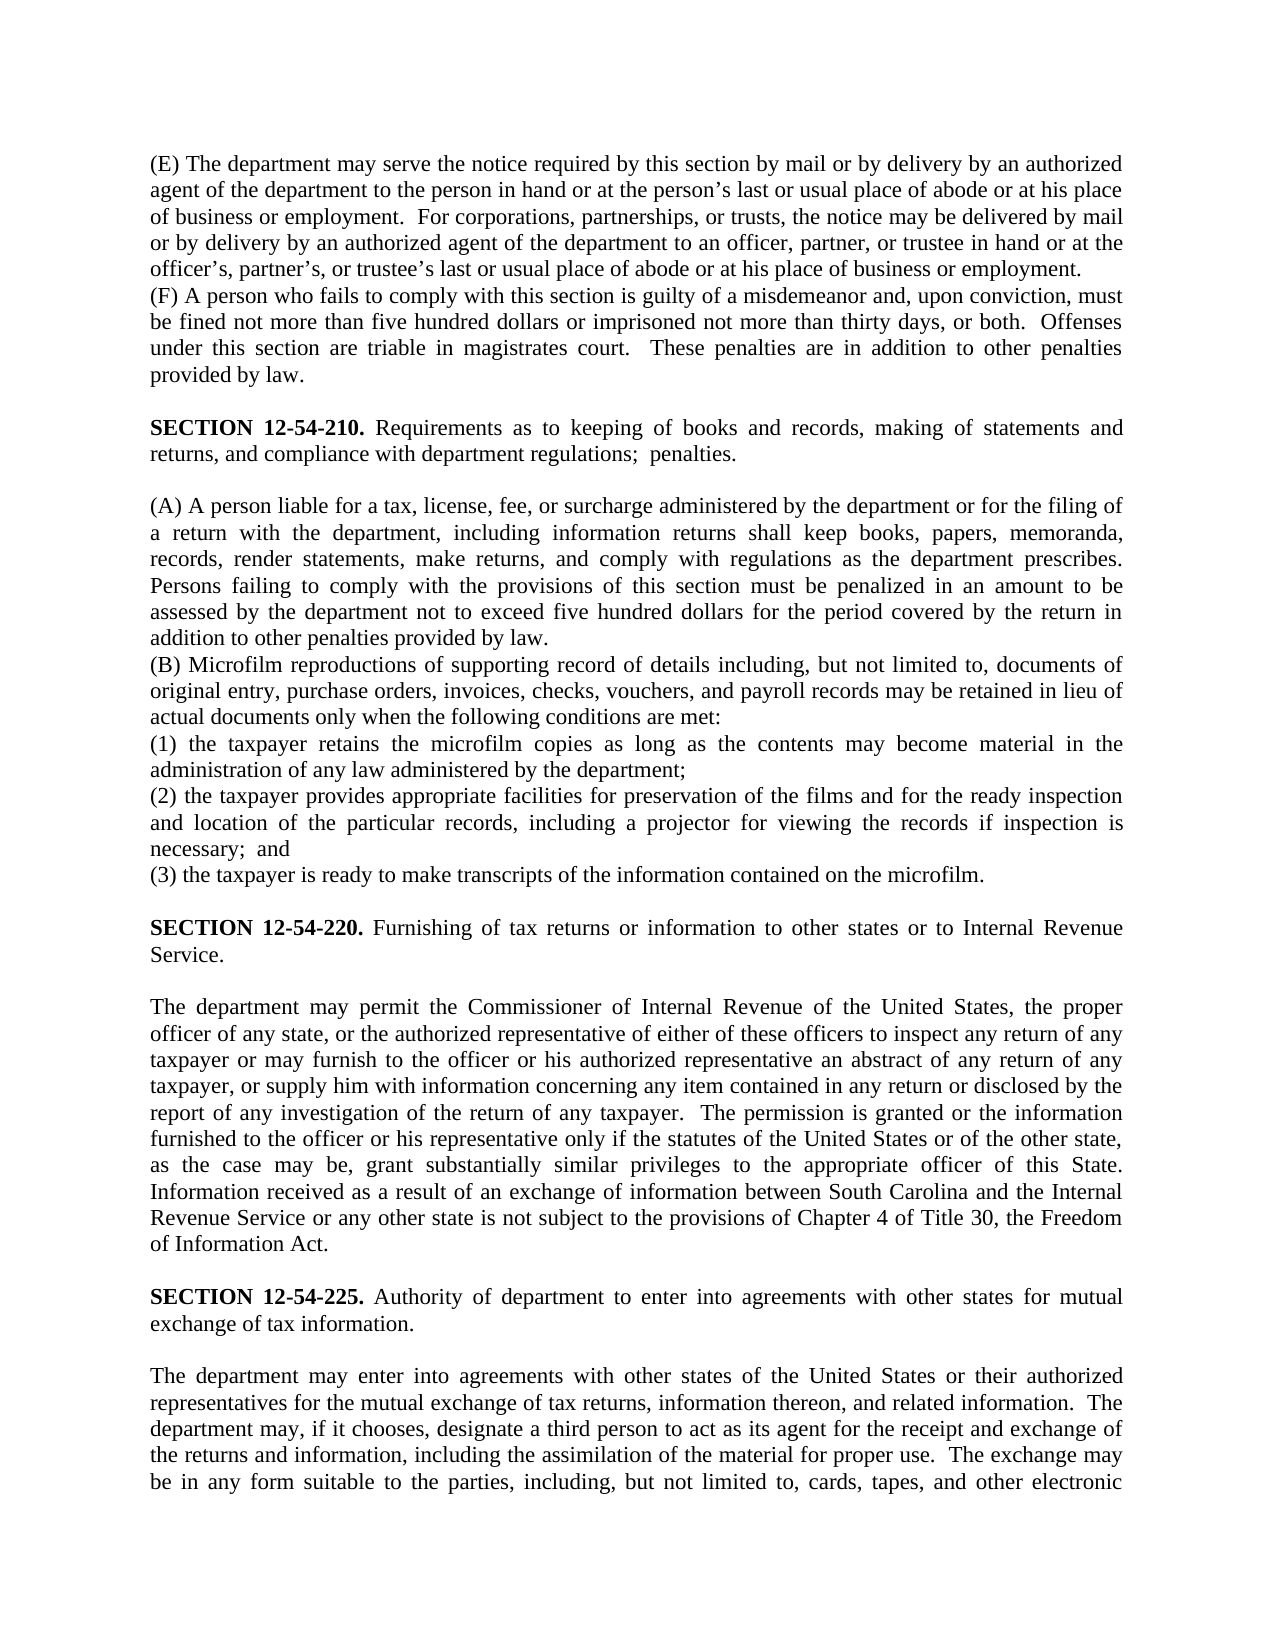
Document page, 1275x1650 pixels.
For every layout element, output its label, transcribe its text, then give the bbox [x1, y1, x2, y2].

text SECTION 12-54-220. Furnishing of tax returns or information to other states or to Internal Revenue Service. [150, 914, 1125, 967]
text (2) the taxpayer provides appropriate facilities for preservation of the films and for the ready inspection and location of the particular records, including a projector for viewing the records if inspection is necessary; and [150, 782, 1125, 862]
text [150, 1362, 1125, 1494]
text (E) The department may serve the notice required by this section by mail or by delivery by an authorized agent of the department to the person in hand or at the person’s last or usual place of abode or at his place of business or employment. For corporations, partnerships, or trusts, the notice may be delivered by mail or by delivery by an authorized agent of the department to an officer, partner, or trustee in hand or at the officer’s, partner’s, or trustee’s last or usual place of abode or at his place of business or employment. [150, 150, 1125, 282]
text SECTION 12-54-225. Authority of department to enter into agreements with other states for mutual exchange of tax information. [150, 1283, 1125, 1336]
text SECTION 12-54-210. Requirements as to keeping of books and records, making of statements and returns, and compliance with department regulations; penalties. [150, 413, 1125, 466]
text The department may permit the Commissioner of Internal Revenue of the United States, the proper officer of any state, or the authorized representative of either of these officers to inspect any return of any taxpayer or may furnish to the officer or his authorized representative an abstract of any return of any taxpayer, or supply him with information concerning any item contained in any return or disclosed by the report of any investigation of the return of any taxpayer. The permission is granted or the information furnished to the officer or his representative only if the statutes of the United States or of the other state, as the case may be, grant substantially similar privileges to the appropriate officer of this State. Information received as a result of an exchange of information between South Carolina and the Internal Revenue Service or any other state is not subject to the provisions of Chapter 4 of Title 30, the Freedom of Information Act. [150, 993, 1125, 1257]
text (A) A person liable for a tax, license, fee, or surcharge administered by the department or for the filing of a return with the department, including information returns shall keep books, papers, memoranda, records, render statements, make returns, and comply with regulations as the department prescribes. Persons failing to comply with the provisions of this section must be penalized in an amount to be assessed by the department not to exceed five hundred dollars for the period covered by the return in addition to other penalties provided by law. [150, 493, 1125, 651]
text (F) A person who fails to comply with this section is guilty of a misdemeanor and, upon conviction, must be fined not more than five hundred dollars or imprisoned not more than thirty days, or both. Offenses under this section are triable in magistrates court. These penalties are in addition to other penalties provided by law. [150, 282, 1125, 387]
text (1) the taxpayer retains the microfilm copies as long as the contents may become material in the administration of any law administered by the department; [150, 730, 1125, 782]
text (B) Microfilm reproductions of supporting record of details including, but not limited to, documents of original entry, purchase orders, invoices, checks, vouchers, and payroll records may be retained in lieu of actual documents only when the following conditions are met: [150, 651, 1125, 730]
text (3) the taxpayer is ready to make transcripts of the information contained on the microfilm. [150, 862, 1125, 888]
